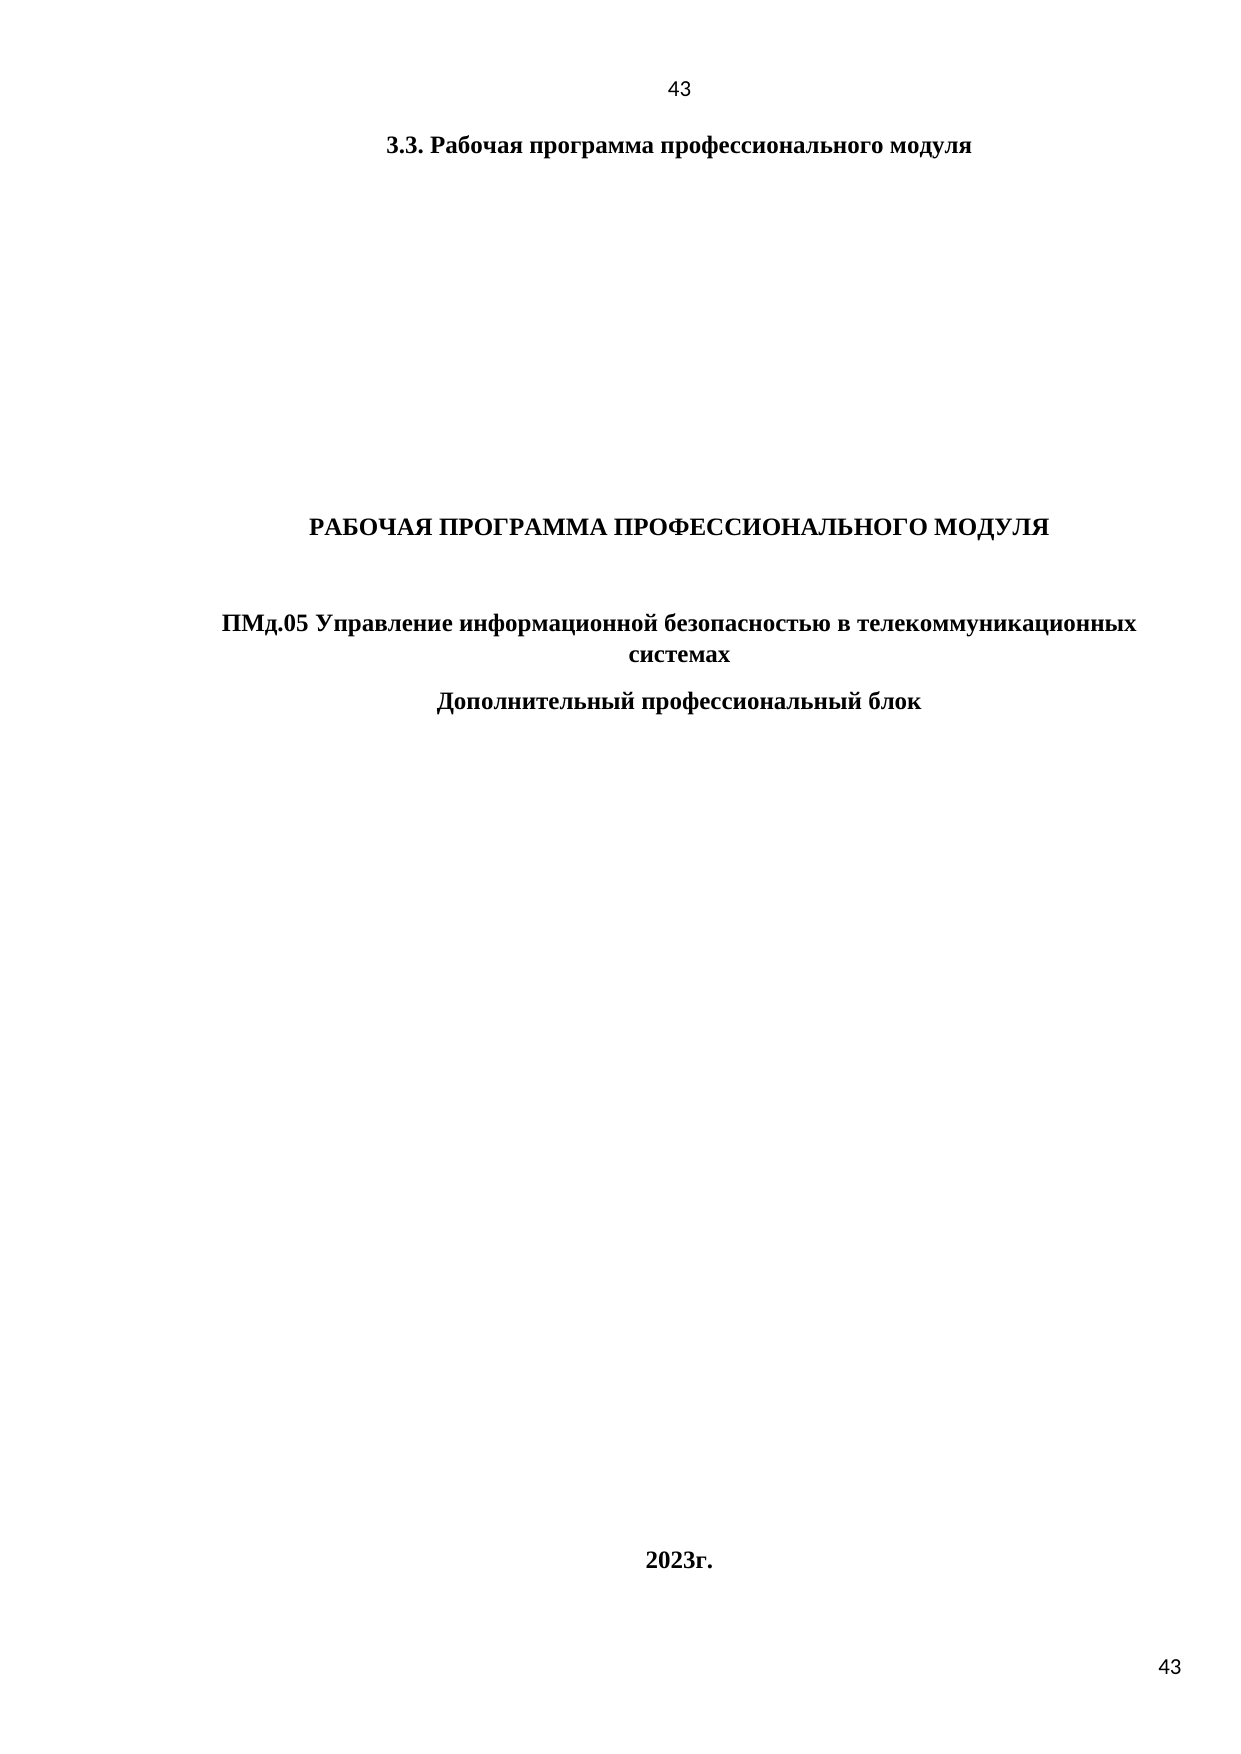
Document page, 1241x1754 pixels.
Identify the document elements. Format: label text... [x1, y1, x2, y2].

text ПМд.05 Управление информационной безопасностью в телекоммуникационных системах [177, 608, 1181, 667]
text Дополнительный профессиональный блок [177, 686, 1181, 715]
text 3.3. Рабочая программа профессионального модуля [177, 131, 1181, 159]
text РАБОЧАЯ ПРОГРАММА ПРОФЕССИОНАЛЬНОГО МОДУЛЯ [177, 512, 1181, 541]
text 2023г. [177, 1545, 1181, 1574]
